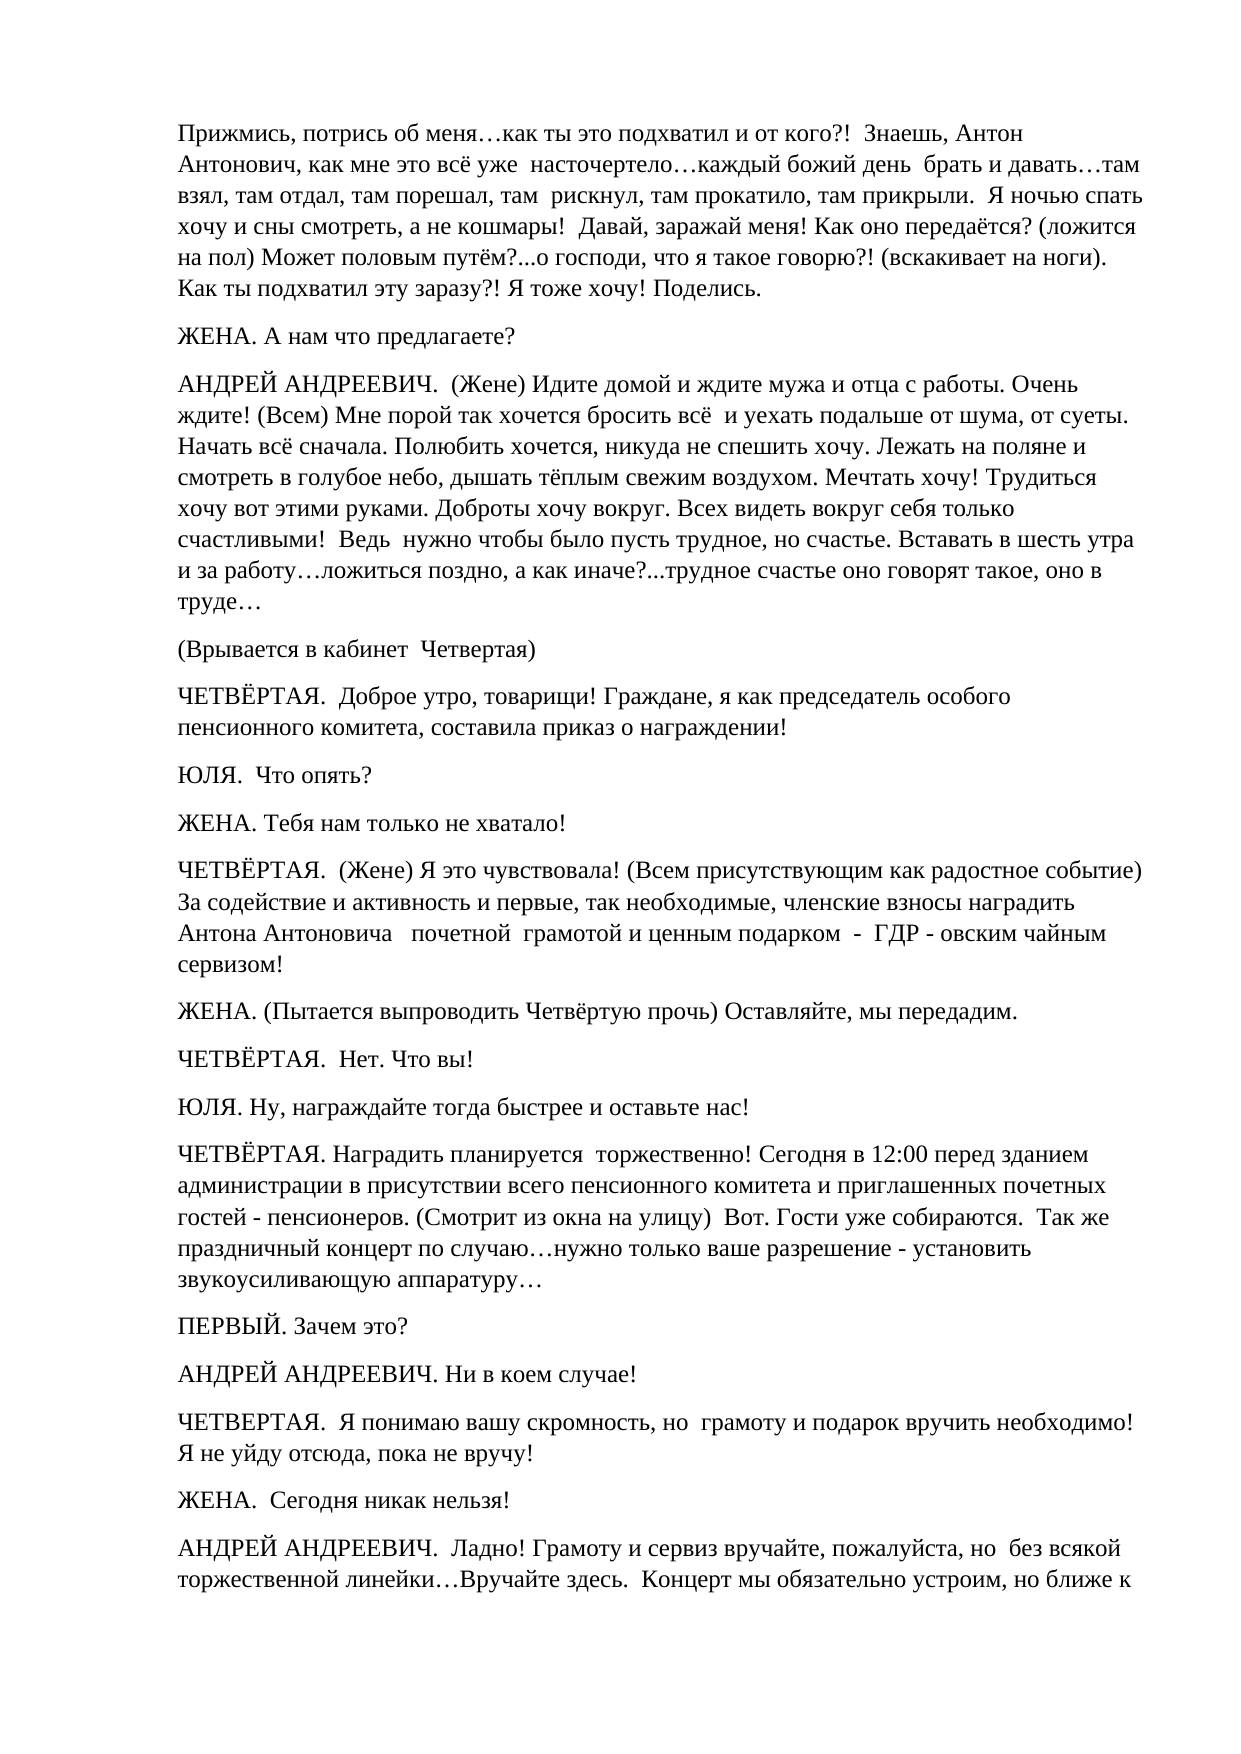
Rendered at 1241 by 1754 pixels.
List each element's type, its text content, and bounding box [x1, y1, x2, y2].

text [177, 118, 1152, 302]
text ПЕРВЫЙ. Зачем это? [177, 1311, 1152, 1340]
text ЖЕНА. А нам что предлагаете? [177, 321, 1152, 350]
text АНДРЕЙ АНДРЕЕВИЧ. (Жене) Идите домой и ждите мужа и отца с работы. Очень ждите! (Всем) Мне порой так хочется бросить всё и уехать подальше от шума, от суеты. Начать всё сначала. Полюбить хочется, никуда не спешить хочу. Лежать на поляне и смотреть в голубое небо, дышать тёплым свежим воздухом. Мечтать хочу! Трудиться хочу вот этими руками. Доброты хочу вокруг. Всех видеть вокруг себя только счастливыми! Ведь нужно чтобы было пусть трудное, но счастье. Вставать в шесть утра и за работу…ложиться поздно, а как иначе?...трудное счастье оно говорят такое, оно в труде… [177, 369, 1152, 615]
text (Врывается в кабинет Четвертая) [177, 634, 1152, 662]
text ЧЕТВЁРТАЯ. Доброе утро, товарищи! Граждане, я как председатель особого пенсионного комитета, составила приказ о награждении! [177, 681, 1152, 741]
text ЧЕТВЁРТАЯ. Нет. Что вы! [177, 1044, 1152, 1073]
text АНДРЕЙ АНДРЕЕВИЧ. Ни в коем случае! [177, 1359, 1152, 1388]
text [177, 1533, 1152, 1593]
text ЧЕТВЁРТАЯ. (Жене) Я это чувствовала! (Всем присутствующим как радостное событие) За содействие и активность и первые, так необходимые, членские взносы наградить Антона Антоновича почетной грамотой и ценным подарком - ГДР - овским чайным сервизом! [177, 856, 1152, 977]
text ЧЕТВЁРТАЯ. Наградить планируется торжественно! Сегодня в 12:00 перед зданием администрации в присутствии всего пенсионного комитета и приглашенных почетных гостей - пенсионеров. (Смотрит из окна на улицу) Вот. Гости уже собираются. Так же праздничный концерт по случаю…нужно только ваше разрешение - установить звукоусиливающую аппаратуру… [177, 1139, 1152, 1292]
text ЖЕНА. Тебя нам только не хватало! [177, 808, 1152, 837]
text ЮЛЯ. Что опять? [177, 760, 1152, 789]
text ЖЕНА. (Пытается выпроводить Четвёртую прочь) Оставляйте, мы передадим. [177, 996, 1152, 1025]
text ЖЕНА. Сегодня никак нельзя! [177, 1486, 1152, 1514]
text ЧЕТВЕРТАЯ. Я понимаю вашу скромность, но грамоту и подарок вручить необходимо! Я не уйду отсюда, пока не вручу! [177, 1407, 1152, 1467]
text ЮЛЯ. Ну, награждайте тогда быстрее и оставьте нас! [177, 1092, 1152, 1121]
